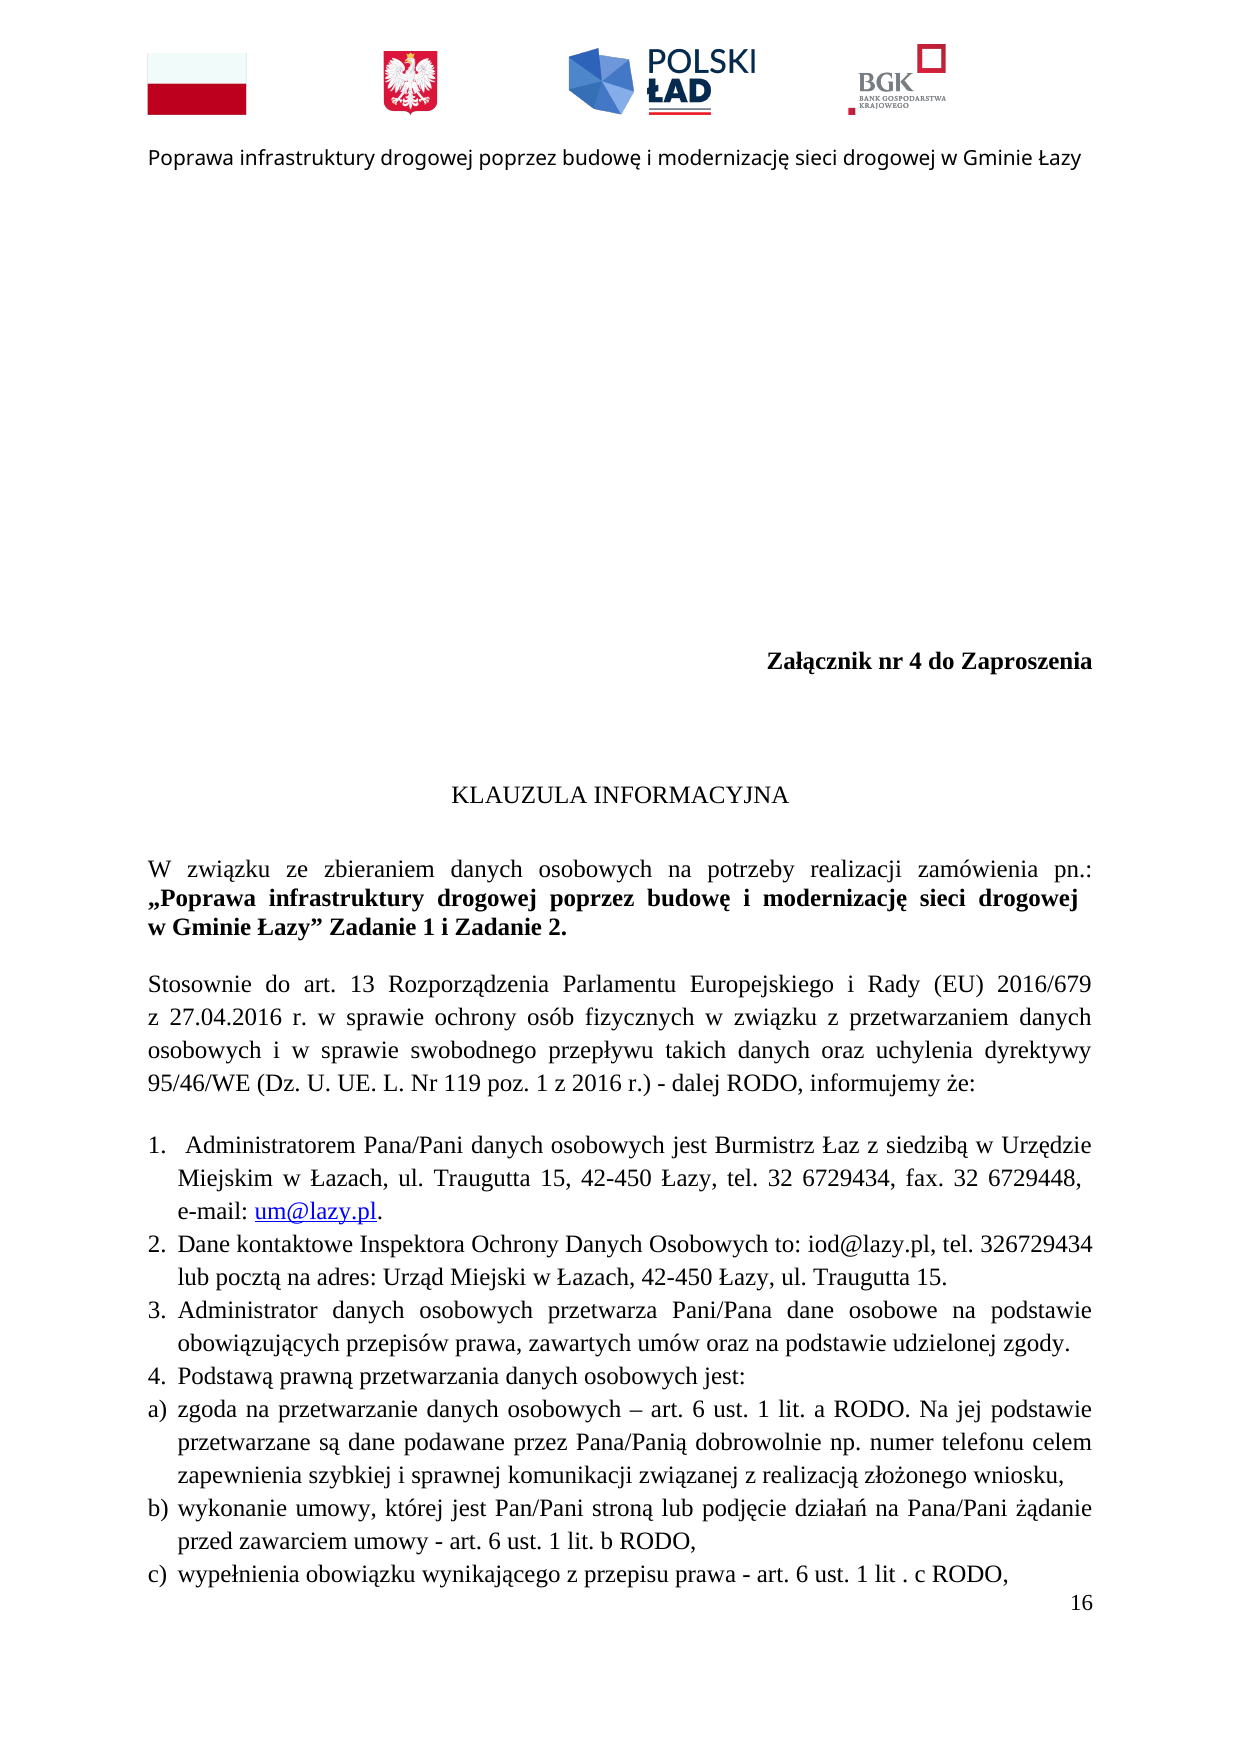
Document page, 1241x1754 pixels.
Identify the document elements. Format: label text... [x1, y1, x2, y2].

list wypełnienia obowiązku wynikającego z przepisu prawa - art. 6 ust. 1 lit . c RODO, [148, 1559, 1093, 1588]
picture [383, 51, 438, 115]
text W związku ze zbieraniem danych osobowych na potrzeby realizacji zamówienia pn.: „Poprawa infrastruktury drogowej poprzez budowę i modernizację sieci drogowej w Gminie Łazy” Zadanie 1 i Zadanie 2. [148, 854, 1093, 940]
picture [848, 44, 946, 115]
text Załącznik nr 4 do Zaproszenia [148, 646, 1093, 675]
list wykonanie umowy, której jest Pan/Pani stroną lub podjęcie działań na Pana/Pani żądanie przed zawarciem umowy - art. 6 ust. 1 lit. b RODO, [148, 1493, 1093, 1555]
picture [147, 53, 247, 115]
list Administratorem Pana/Pani danych osobowych jest Burmistrz Łaz z siedzibą w Urzędzie Miejskim w Łazach, ul. Traugutta 15, 42-450 Łazy, tel. 32 6729434, fax. 32 6729448, e-mail: um@lazy.pl. [148, 1130, 1093, 1225]
list Dane kontaktowe Inspektora Ochrony Danych Osobowych to: iod@lazy.pl, tel. 326729434 lub pocztą na adres: Urząd Miejski w Łazach, 42-450 Łazy, ul. Traugutta 15. [148, 1229, 1093, 1291]
list Podstawą prawną przetwarzania danych osobowych jest: [148, 1361, 1093, 1390]
text Stosownie do art. 13 Rozporządzenia Parlamentu Europejskiego i Rady (EU) 2016/679 z 27.04.2016 r. w sprawie ochrony osób fizycznych w związku z przetwarzaniem danych osobowych i w sprawie swobodnego przepływu takich danych oraz uchylenia dyrektywy 95/46/WE (Dz. U. UE. L. Nr 119 poz. 1 z 2016 r.) - dalej RODO, informujemy że: [148, 969, 1093, 1097]
picture [568, 48, 755, 115]
list zgoda na przetwarzanie danych osobowych – art. 6 ust. 1 lit. a RODO. Na jej podstawie przetwarzane są dane podawane przez Pana/Panią dobrowolnie np. numer telefonu celem zapewnienia szybkiej i sprawnej komunikacji związanej z realizacją złożonego wniosku, [148, 1394, 1093, 1489]
list Administrator danych osobowych przetwarza Pani/Pana dane osobowe na podstawie obowiązujących przepisów prawa, zawartych umów oraz na podstawie udzielonej zgody. [148, 1295, 1093, 1357]
text KLAUZULA INFORMACYJNA [148, 780, 1093, 808]
